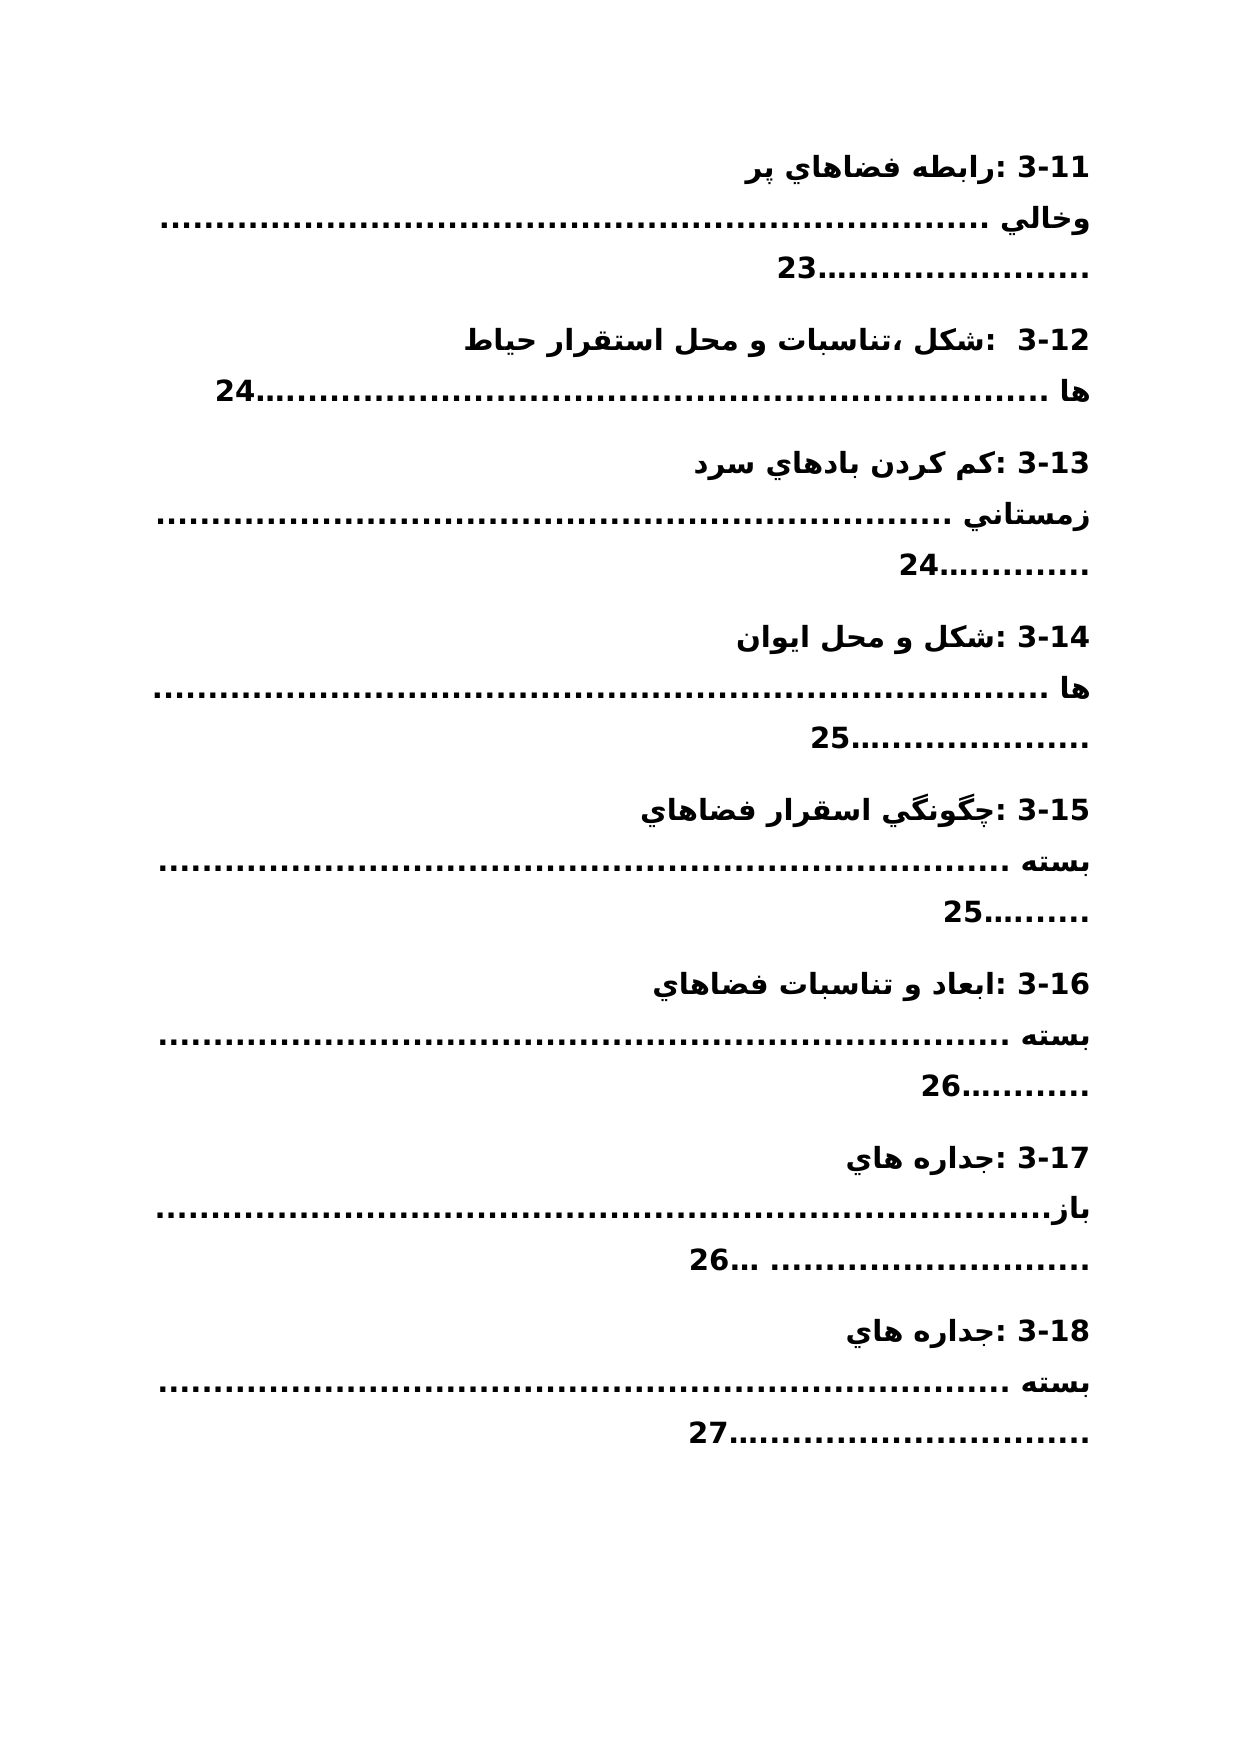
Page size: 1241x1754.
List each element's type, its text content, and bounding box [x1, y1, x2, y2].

text 3-13 :كم كردن بادهاي سرد زمستاني ...................................................................................…24 [150, 446, 1090, 582]
text 3-11 :رابطه فضاهاي پر وخالي .................................................................................................…23 [150, 150, 1090, 286]
text 3-15 :چگونگي اسقرار فضاهاي بسته ....................................................................................…25 [150, 794, 1090, 929]
text 3-14 :شكل و محل ايوان ها ....................................................................................................…25 [150, 620, 1090, 756]
text 3-18 :جداره هاي بسته ...........................................................................................................…27 [150, 1314, 1090, 1450]
text 3-12 :شكل ،تناسبات و محل استقرار حياط ها .....................................................................…24 [150, 324, 1090, 408]
text 3-17 :جداره هاي باز.............................................................................................................. …26 [150, 1141, 1090, 1277]
text 3-16 :ابعاد و تناسبات فضاهاي بسته ......................................................................................…26 [150, 967, 1090, 1103]
